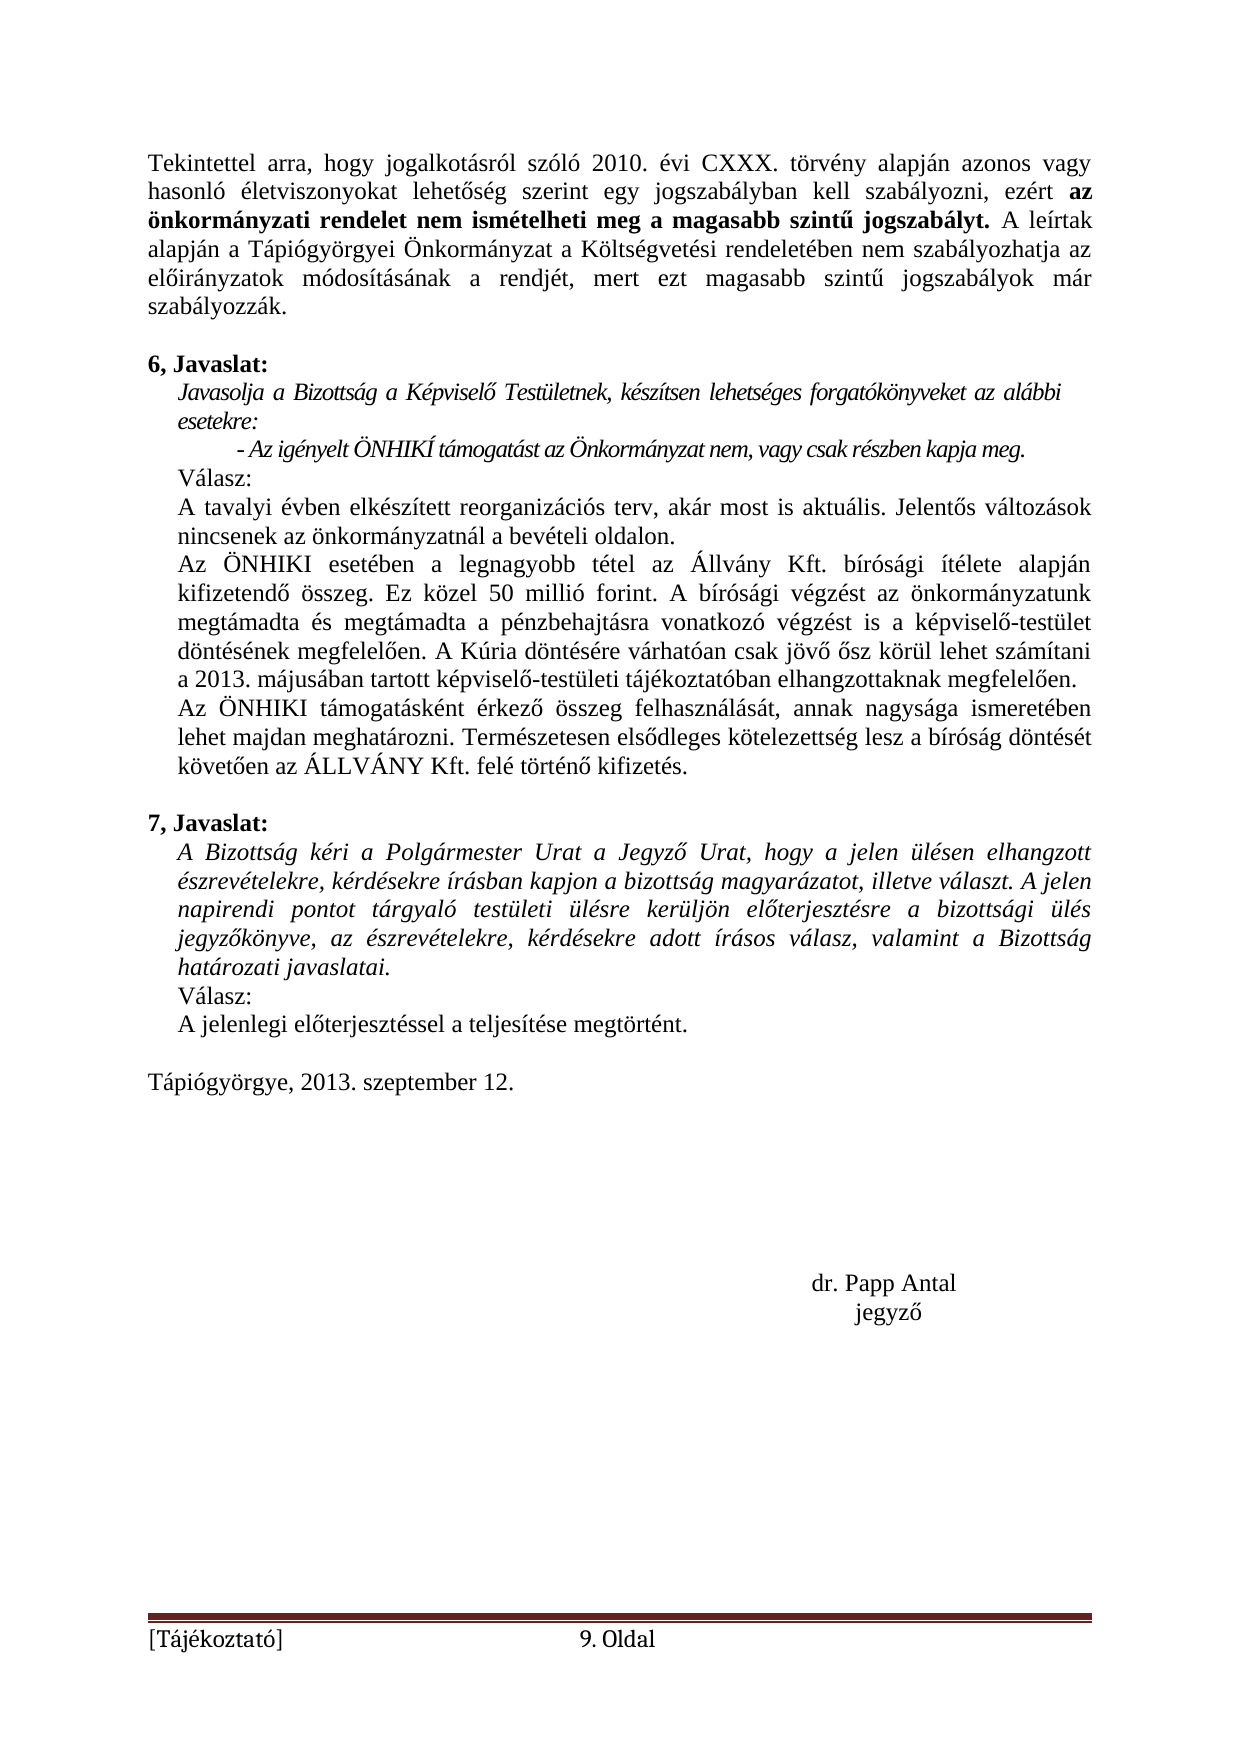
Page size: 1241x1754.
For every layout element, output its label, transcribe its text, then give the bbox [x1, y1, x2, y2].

text jegyző [148, 1297, 1092, 1326]
text Az ÖNHIKI esetében a legnagyobb tétel az Állvány Kft. bírósági ítélete alapján kifizetendő összeg. Ez közel 50 millió forint. A bírósági végzést az önkormányzatunk megtámadta és megtámadta a pénzbehajtásra vonatkozó végzést is a képviselő-testület döntésének megfelelően. A Kúria döntésére várhatóan csak jövő ősz körül lehet számítani a 2013. májusában tartott képviselő-testületi tájékoztatóban elhangzottaknak megfelelően. [177, 549, 1092, 693]
text Tápiógyörgye, 2013. szeptember 12. [148, 1067, 1092, 1096]
text A jelenlegi előterjesztéssel a teljesítése megtörtént. [177, 1009, 1092, 1038]
text Válasz: [177, 981, 1092, 1009]
text 7, Javaslat: [148, 808, 1092, 837]
text 6, Javaslat: [148, 349, 1092, 378]
text dr. Papp Antal [148, 1268, 1092, 1297]
text - Az igényelt ÖNHIKÍ támogatást az Önkormányzat nem, vagy csak részben kapja meg. [236, 435, 1093, 463]
text A Bizottság kéri a Polgármester Urat a Jegyző Urat, hogy a jelen ülésen elhangzott észrevételekre, kérdésekre írásban kapjon a bizottság magyarázatot, illetve választ. A jelen napirendi pontot tárgyaló testületi ülésre kerüljön előterjesztésre a bizottsági ülés jegyzőkönyve, az észrevételekre, kérdésekre adott írásos válasz, valamint a Bizottság határozati javaslatai. [177, 837, 1092, 981]
text Tekintettel arra, hogy jogalkotásról szóló 2010. évi CXXX. törvény alapján azonos vagy hasonló életviszonyokat lehetőség szerint egy jogszabályban kell szabályozni, ezért az önkormányzati rendelet nem ismételheti meg a magasabb szintű jogszabályt. A leírtak alapján a Tápiógyörgyei Önkormányzat a Költségvetési rendeletében nem szabályozhatja az előirányzatok módosításának a rendjét, mert ezt magasabb szintű jogszabályok már szabályozzák. [148, 148, 1092, 320]
text Az ÖNHIKI támogatásként érkező összeg felhasználását, annak nagysága ismeretében lehet majdan meghatározni. Természetesen elsődleges kötelezettség lesz a bíróság döntését követően az ÁLLVÁNY Kft. felé történő kifizetés. [177, 693, 1092, 779]
text Válasz: [177, 463, 1092, 492]
text Javasolja a Bizottság a Képviselő Testületnek, készítsen lehetséges forgatókönyveket az alábbi esetekre: [177, 378, 1063, 435]
text A tavalyi évben elkészített reorganizációs terv, akár most is aktuális. Jelentős változások nincsenek az önkormányzatnál a bevételi oldalon. [177, 492, 1092, 549]
